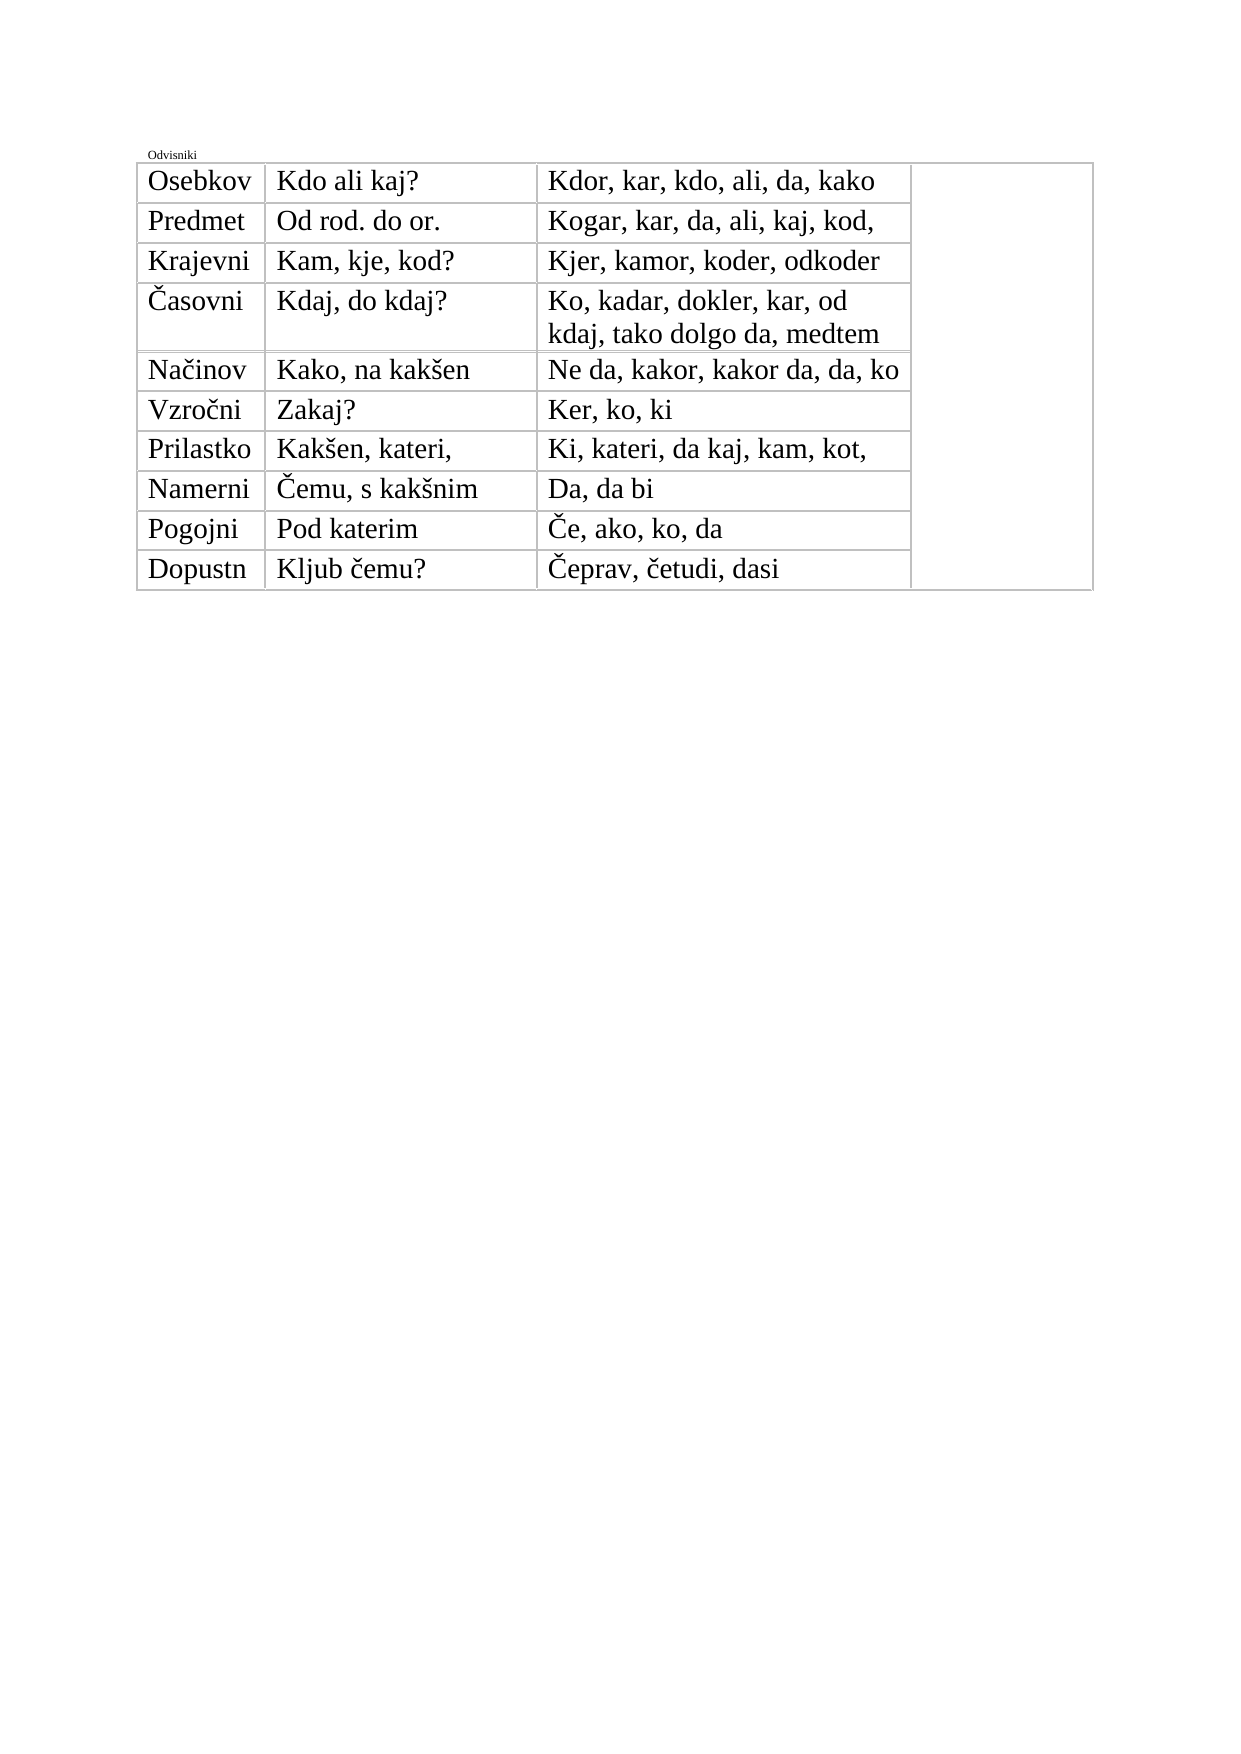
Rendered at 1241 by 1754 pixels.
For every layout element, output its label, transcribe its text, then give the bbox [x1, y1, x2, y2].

table_cell Ki, kateri, da kaj, kam, kot, kakor, koliko [538, 432, 910, 470]
table_cell Čeprav, četudi, dasi [536, 551, 911, 589]
table_cell Časovni [138, 284, 264, 350]
table_cell Kam, kje, kod? [266, 244, 536, 281]
table_cell Če, ako, ko, da [538, 512, 910, 549]
table_cell Prilastkov [138, 432, 264, 470]
table_cell Zakaj? [266, 392, 536, 430]
table_cell Ker, ko, ki [538, 392, 910, 430]
table_cell Krajevni [138, 244, 264, 281]
table_cell Kdaj, do kdaj? [266, 284, 536, 350]
table_header Kdo ali kaj? [266, 164, 536, 202]
table_cell Čemu, s kakšnim namenom? [266, 472, 536, 509]
table_cell Kakšen, kateri, čigav? [266, 432, 536, 470]
table_cell Namerni [138, 472, 264, 509]
text Odvisniki [148, 148, 1093, 162]
table_header Osebkov [138, 164, 264, 202]
table_header [911, 164, 1092, 589]
table_cell Načinovni [138, 353, 264, 390]
table_cell Predmetni [138, 204, 264, 242]
table_cell Od rod. do or. [266, 204, 536, 242]
table_cell Ne da, kakor, kakor da, da, ko da, tako da [538, 353, 910, 390]
table_cell Vzročni [138, 392, 264, 430]
table_cell Ko, kadar, dokler, kar, od kdaj, tako dolgo da, medtem ko, takoj ko [538, 284, 910, 350]
table_cell Kljub čemu? [265, 551, 536, 589]
table_header Kdor, kar, kdo, ali, da, kako [538, 164, 910, 202]
table_cell Kjer, kamor, koder, odkoder do koder [538, 244, 910, 281]
table_cell Dopustni [138, 551, 265, 589]
table_cell Da, da bi [538, 472, 910, 509]
table_cell Pogojni [138, 512, 264, 549]
table_cell Kako, na kakšen način? [266, 353, 536, 390]
table_cell Kogar, kar, da, ali, kaj, kod, če [538, 204, 910, 242]
table_cell Pod katerim pogojem? [266, 512, 536, 549]
